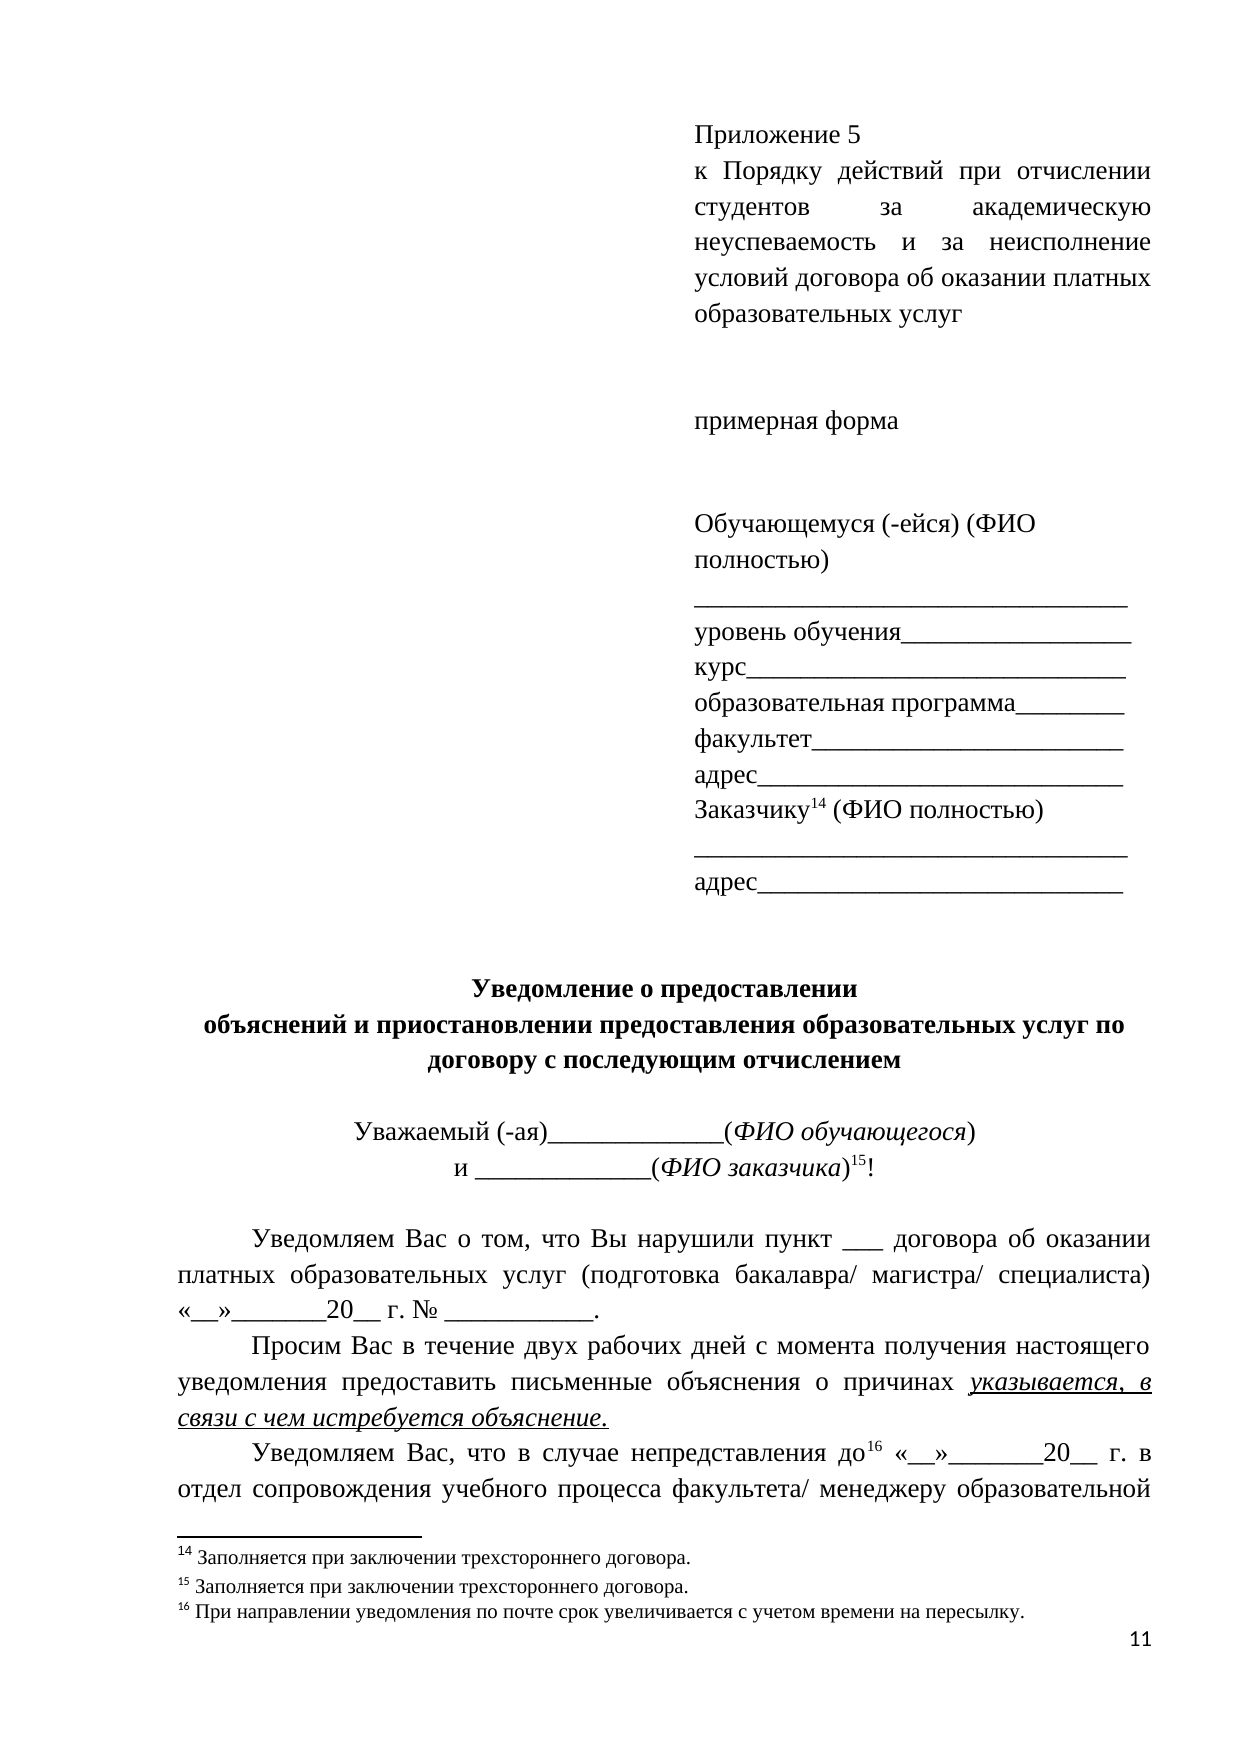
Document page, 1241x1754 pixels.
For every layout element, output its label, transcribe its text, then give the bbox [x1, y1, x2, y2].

text образовательная программа________ [694, 686, 1152, 717]
text ________________________________ [694, 579, 1152, 610]
text Просим Вас в течение двух рабочих дней с момента получения настоящего уведомления предоставить письменные объяснения о причинах указывается, в связи с чем истребуется объяснение. [177, 1329, 1152, 1432]
text Уважаемый (-ая)_____________(ФИО обучающегося) [177, 1115, 1152, 1146]
text адрес___________________________ [694, 865, 1152, 896]
text курс____________________________ [694, 651, 1152, 682]
text к Порядку действий при отчислении студентов за академическую неуспеваемость и за неисполнение условий договора об оказании платных образовательных услуг [694, 154, 1152, 328]
text уровень обучения_________________ [694, 615, 1152, 646]
text Приложение 5 [694, 118, 1152, 149]
text адрес___________________________ [694, 758, 1152, 789]
text примерная форма [694, 404, 1152, 435]
text Обучающемуся (-ейся) (ФИО полностью) [694, 508, 1152, 574]
text и _____________(ФИО заказчика)! [177, 1151, 1152, 1182]
text ________________________________ [694, 829, 1152, 860]
text Уведомление о предоставлении [177, 972, 1152, 1003]
text Заказчику (ФИО полностью) [694, 793, 1152, 824]
text факультет_______________________ [694, 722, 1152, 753]
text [177, 1437, 1152, 1503]
text Уведомляем Вас о том, что Вы нарушили пункт ___ договора об оказании платных образовательных услуг (подготовка бакалавра/ магистра/ специалиста) «__»_______20__ г. № ___________. [177, 1222, 1152, 1325]
text объяснений и приостановлении предоставления образовательных услуг по договору с последующим отчислением [177, 1008, 1152, 1075]
